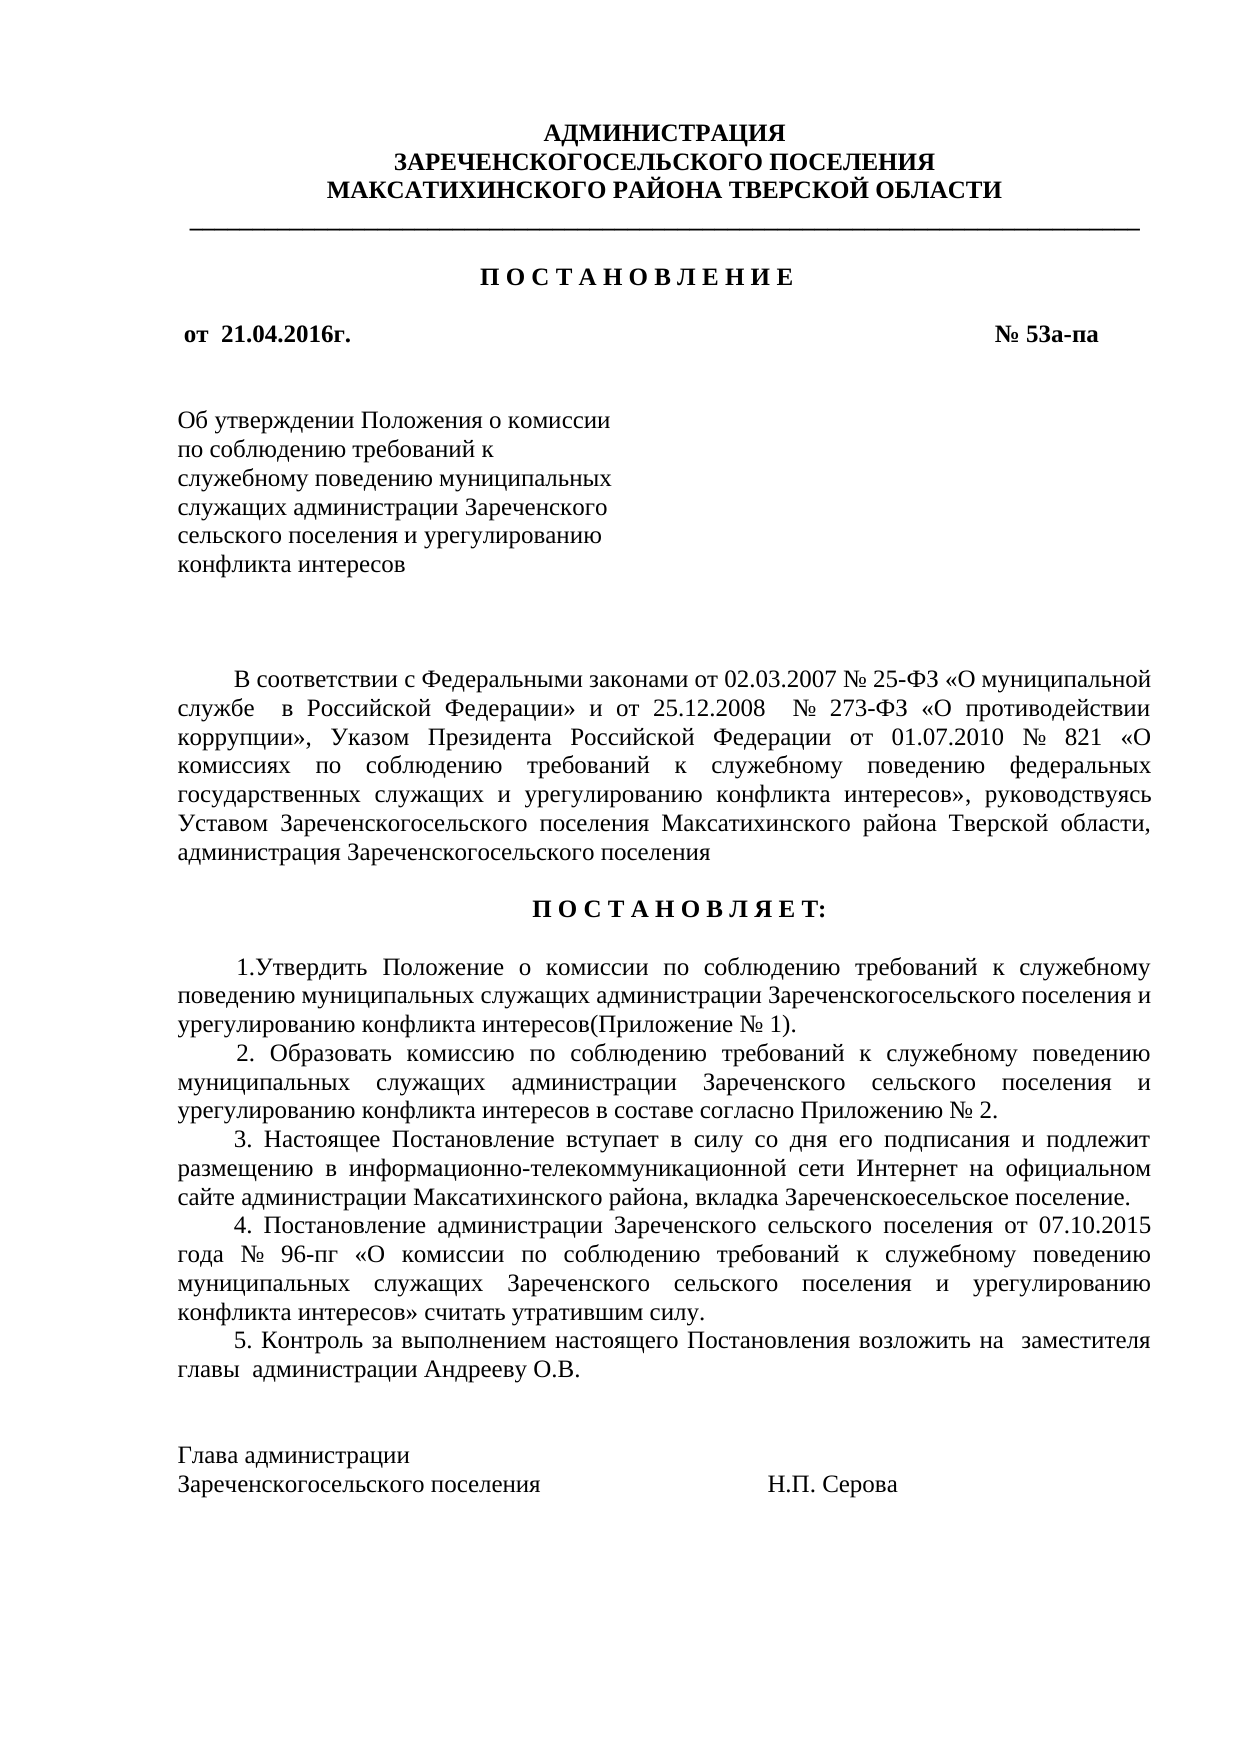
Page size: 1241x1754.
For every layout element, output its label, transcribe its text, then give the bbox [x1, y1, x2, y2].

text Об утверждении Положения о комиссии по соблюдению требований к служебному поведению муниципальных служащих администрации Зареченского сельского поселения и урегулированию конфликта интересов [177, 406, 620, 578]
text 3. Настоящее Постановление вступает в силу со дня его подписания и подлежит размещению в информационно-телекоммуникационной сети Интернет на официальном сайте администрации Максатихинского района, вкладка Зареченскоесельское поселение. [177, 1124, 1152, 1211]
text П О С Т А Н О В Л Я Е Т: [207, 894, 1152, 923]
text В соответствии с Федеральными законами от 02.03.2007 № 25-ФЗ «О муниципальной службе в Российской Федерации» и от 25.12.2008 № 273-ФЗ «О противодействии коррупции», Указом Президента Российской Федерации от 01.07.2010 № 821 «О комиссиях по соблюдению требований к служебному поведению федеральных государственных служащих и урегулированию конфликта интересов», руководствуясь Уставом Зареченскогосельского поселения Максатихинского района Тверской области, администрация Зареченскогосельского поселения [177, 664, 1152, 866]
text Глава администрации [177, 1441, 1152, 1469]
text 1.Утвердить Положение о комиссии по соблюдению требований к служебному поведению муниципальных служащих администрации Зареченскогосельского поселения и урегулированию конфликта интересов(Приложение № 1). [177, 952, 1152, 1038]
text Зареченскогосельского поселения Н.П. Серова [177, 1469, 1152, 1498]
subtitle ЗАРЕЧЕНСКОГОСЕЛЬСКОГО ПОСЕЛЕНИЯ [177, 147, 1152, 176]
text 5. Контроль за выполнением настоящего Постановления возложить на заместителя главы администрации Андрееву О.В. [177, 1326, 1152, 1383]
text от 21.04.2016г. № 53а-па [177, 319, 1152, 348]
subtitle МАКСАТИХИНСКОГО РАЙОНА ТВЕРСКОЙ ОБЛАСТИ ____________________________________________________________________________ [177, 176, 1152, 233]
text 2. Образовать комиссию по соблюдению требований к служебному поведению муниципальных служащих администрации Зареченского сельского поселения и урегулированию конфликта интересов в составе согласно Приложению № 2. [177, 1038, 1152, 1124]
subtitle АДМИНИСТРАЦИЯ [177, 118, 1152, 147]
text П О С Т А Н О В Л Е Н И Е [121, 262, 1152, 291]
text 4. Постановление администрации Зареченского сельского поселения от 07.10.2015 года № 96-пг «О комиссии по соблюдению требований к служебному поведению муниципальных служащих Зареченского сельского поселения и урегулированию конфликта интересов» считать утратившим силу. [177, 1211, 1152, 1326]
